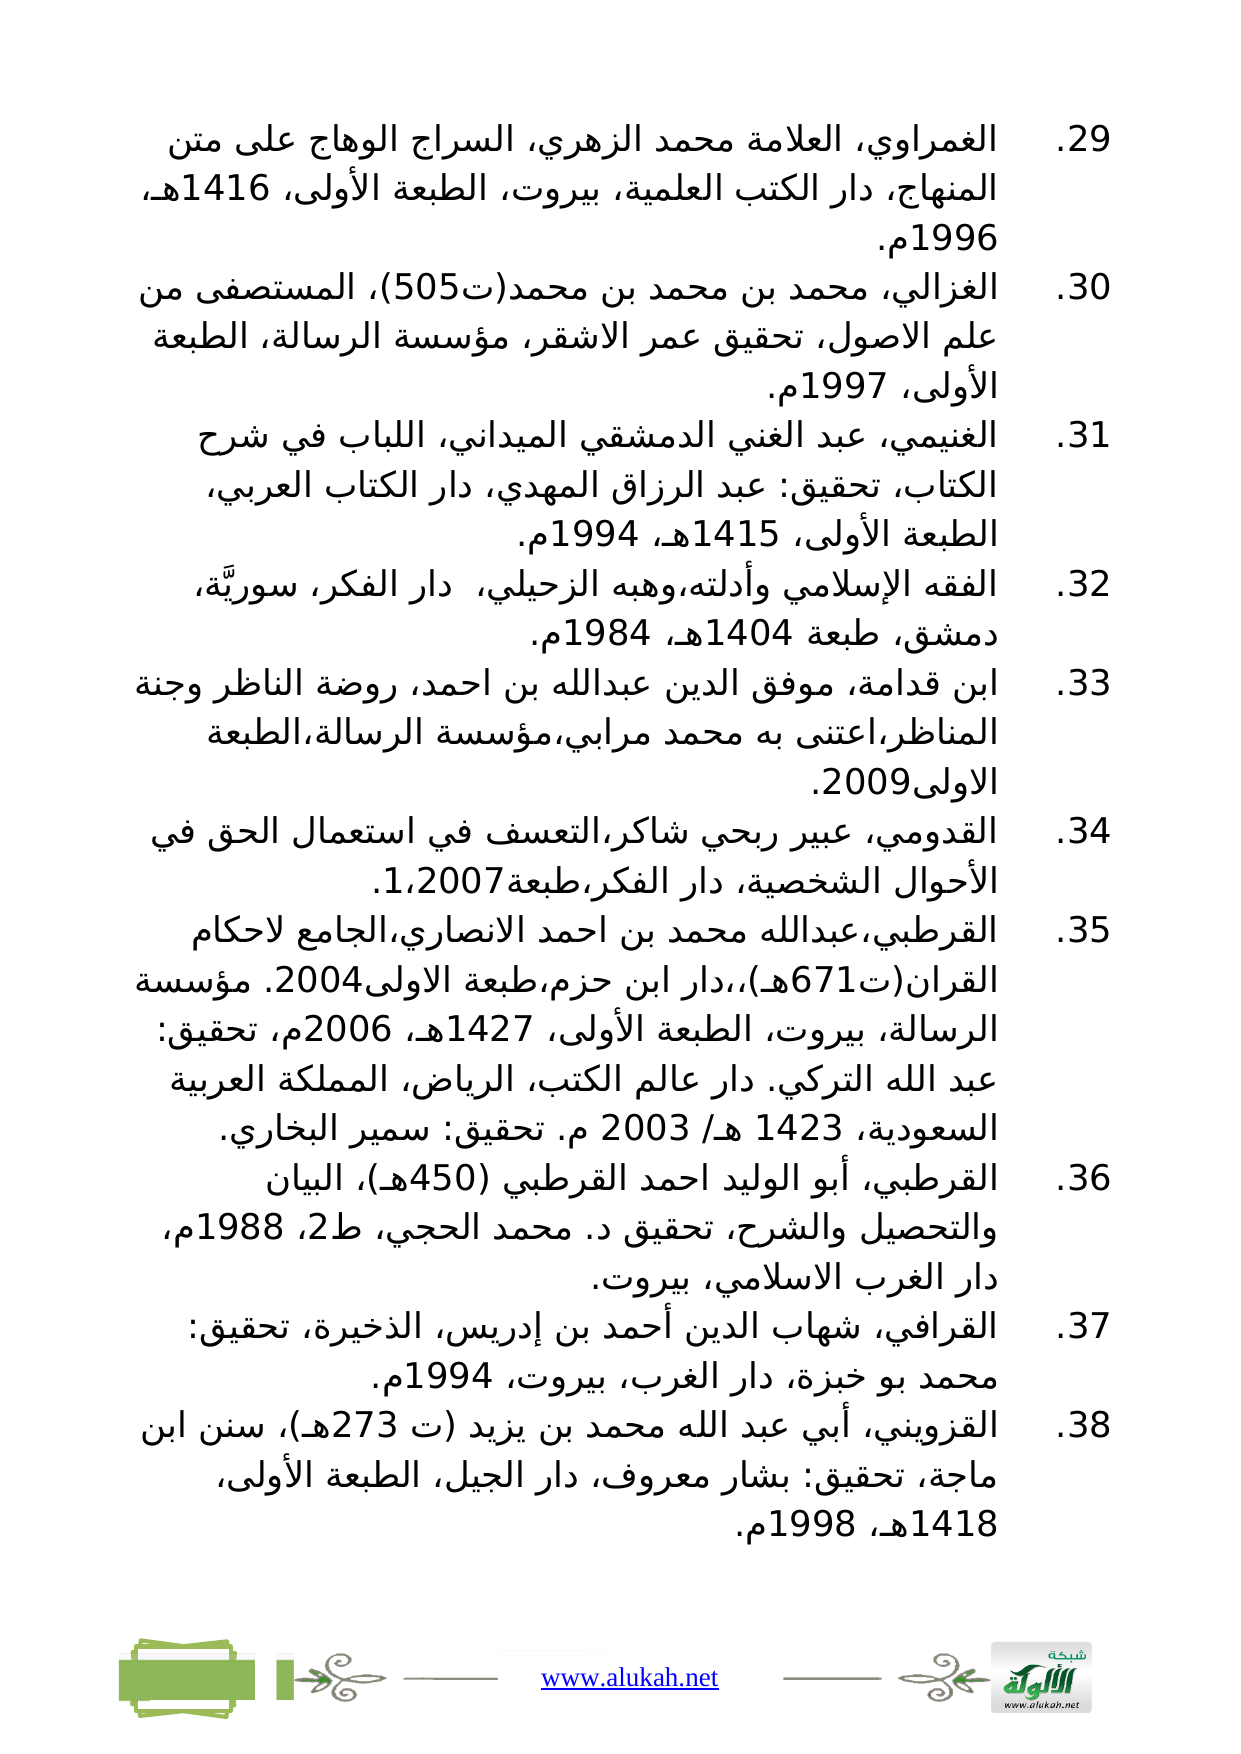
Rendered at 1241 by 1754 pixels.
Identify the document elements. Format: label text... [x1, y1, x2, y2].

list القدومي، عبير ربحي شاكر،التعسف في استعمال الحق في الأحوال الشخصية، دار الفكر،طبعة1،2007. [118, 811, 1056, 902]
list القرافي، شهاب الدين أحمد بن إدريس، الذخيرة، تحقيق: محمد بو خبزة، دار الغرب، بيروت، 1994م. [118, 1306, 1056, 1396]
list القرطبي، أبو الوليد احمد القرطبي (450هـ)، البيان والتحصيل والشرح، تحقيق د. محمد الحجي، ط2، 1988م، دار الغرب الاسلامي، بيروت. [118, 1157, 1056, 1297]
list القزويني، أبي عبد الله محمد بن يزيد (ت 273هـ)، سنن ابن ماجة، تحقيق: بشار معروف، دار الجيل، الطبعة الأولى، 1418هـ، 1998م. [118, 1404, 1056, 1545]
list الغزالي، محمد بن محمد بن محمد(ت505)، المستصفى من علم الاصول، تحقيق عمر الاشقر، مؤسسة الرسالة، الطبعة الأولى، 1997م. [118, 267, 1056, 407]
list القرطبي،عبدالله محمد بن احمد الانصاري،الجامع لاحكام القران(ت671هـ)،،دار ابن حزم،طبعة الاولى2004. مؤسسة الرسالة، بيروت، الطبعة الأولى، 1427هـ، 2006م، تحقيق: عبد الله التركي. دار عالم الكتب، الرياض، المملكة العربية السعودية، 1423 هـ/ 2003 م. تحقيق: سمير البخاري. [118, 910, 1056, 1149]
list ابن قدامة، موفق الدين عبدالله بن احمد، روضة الناظر وجنة المناظر،اعتنى به محمد مرابي،مؤسسة الرسالة،الطبعة الاولى2009. [118, 662, 1056, 803]
list الغمراوي، العلامة محمد الزهري، السراج الوهاج على متن المنهاج، دار الكتب العلمية، بيروت، الطبعة الأولى، 1416هـ، 1996م. [118, 118, 1056, 258]
picture [117, 1638, 1093, 1720]
list الغنيمي، عبد الغني الدمشقي الميداني، اللباب في شرح الكتاب، تحقيق: عبد الرزاق المهدي، دار الكتاب العربي، الطبعة الأولى، 1415هـ، 1994م. [118, 415, 1056, 555]
list الفقه الإسلامي وأدلته،وهبه الزحيلي، دار الفكر، سوريَّة، دمشق، طبعة 1404هـ، 1984م. [118, 563, 1056, 654]
